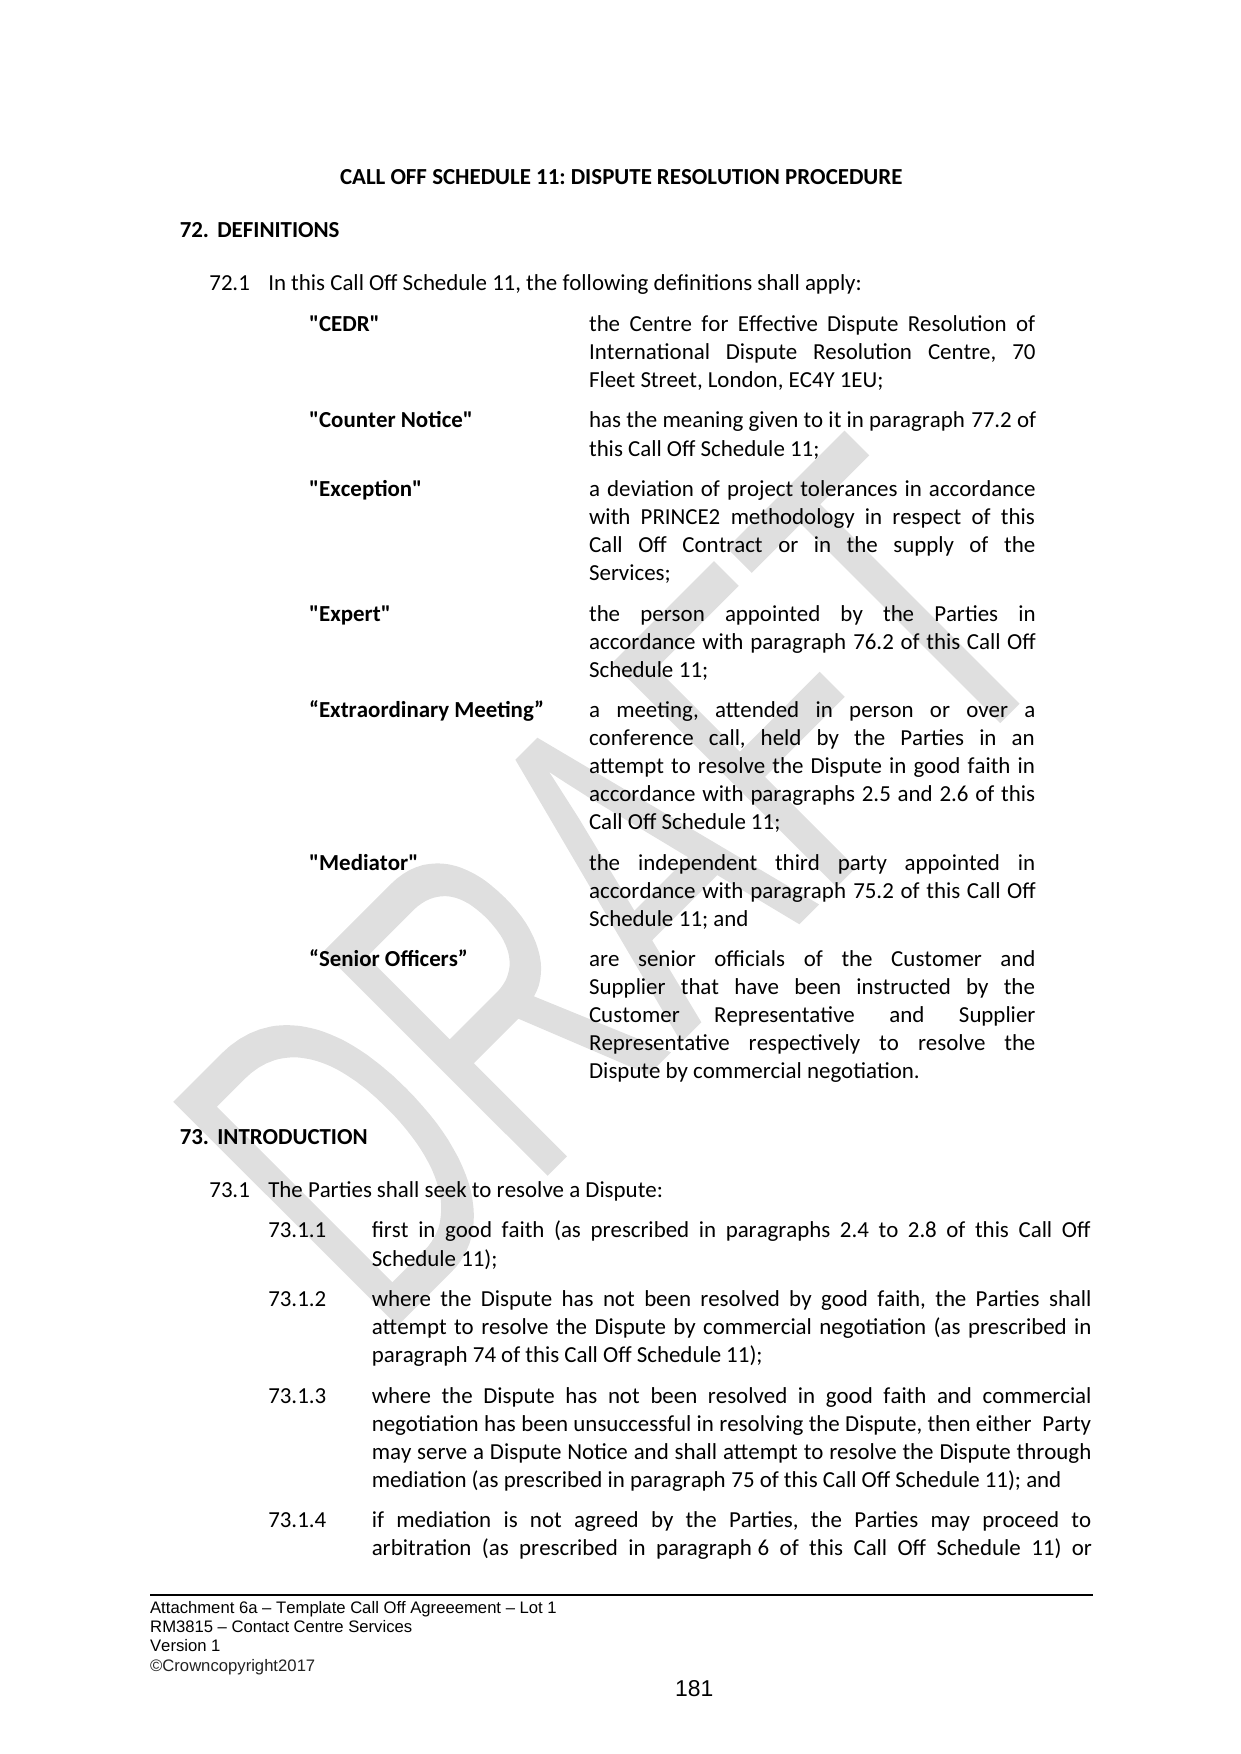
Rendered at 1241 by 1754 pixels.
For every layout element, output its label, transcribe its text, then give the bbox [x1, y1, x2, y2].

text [268, 1505, 1093, 1561]
text In this Call Off Schedule 11, the following definitions shall apply: [209, 268, 1093, 297]
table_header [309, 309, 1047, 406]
text where the Dispute has not been resolved in good faith and commercial negotiation has been unsuccessful in resolving the Dispute, then either Party may serve a Dispute Notice and shall attempt to resolve the Dispute through mediation (as prescribed in paragraph 4 of this Call Off Schedule 11); and [268, 1381, 1093, 1493]
title CALL OFF SCHEDULE 11: DISPUTE RESOLUTION PROCEDURE [150, 162, 1093, 191]
subtitle INTRODUCTION [179, 1122, 1093, 1150]
text where the Dispute has not been resolved by good faith, the Parties shall attempt to resolve the Dispute by commercial negotiation (as prescribed in paragraph 3 of this Call Off Schedule 11); [268, 1284, 1093, 1368]
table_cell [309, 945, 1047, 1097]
text The Parties shall seek to resolve a Dispute: [209, 1175, 1093, 1203]
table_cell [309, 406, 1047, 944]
text first in good faith (as prescribed in paragraphs 2.4 to 2.8 of this Call Off Schedule 11); [268, 1216, 1093, 1272]
subtitle DEFINITIONS [179, 216, 1093, 243]
